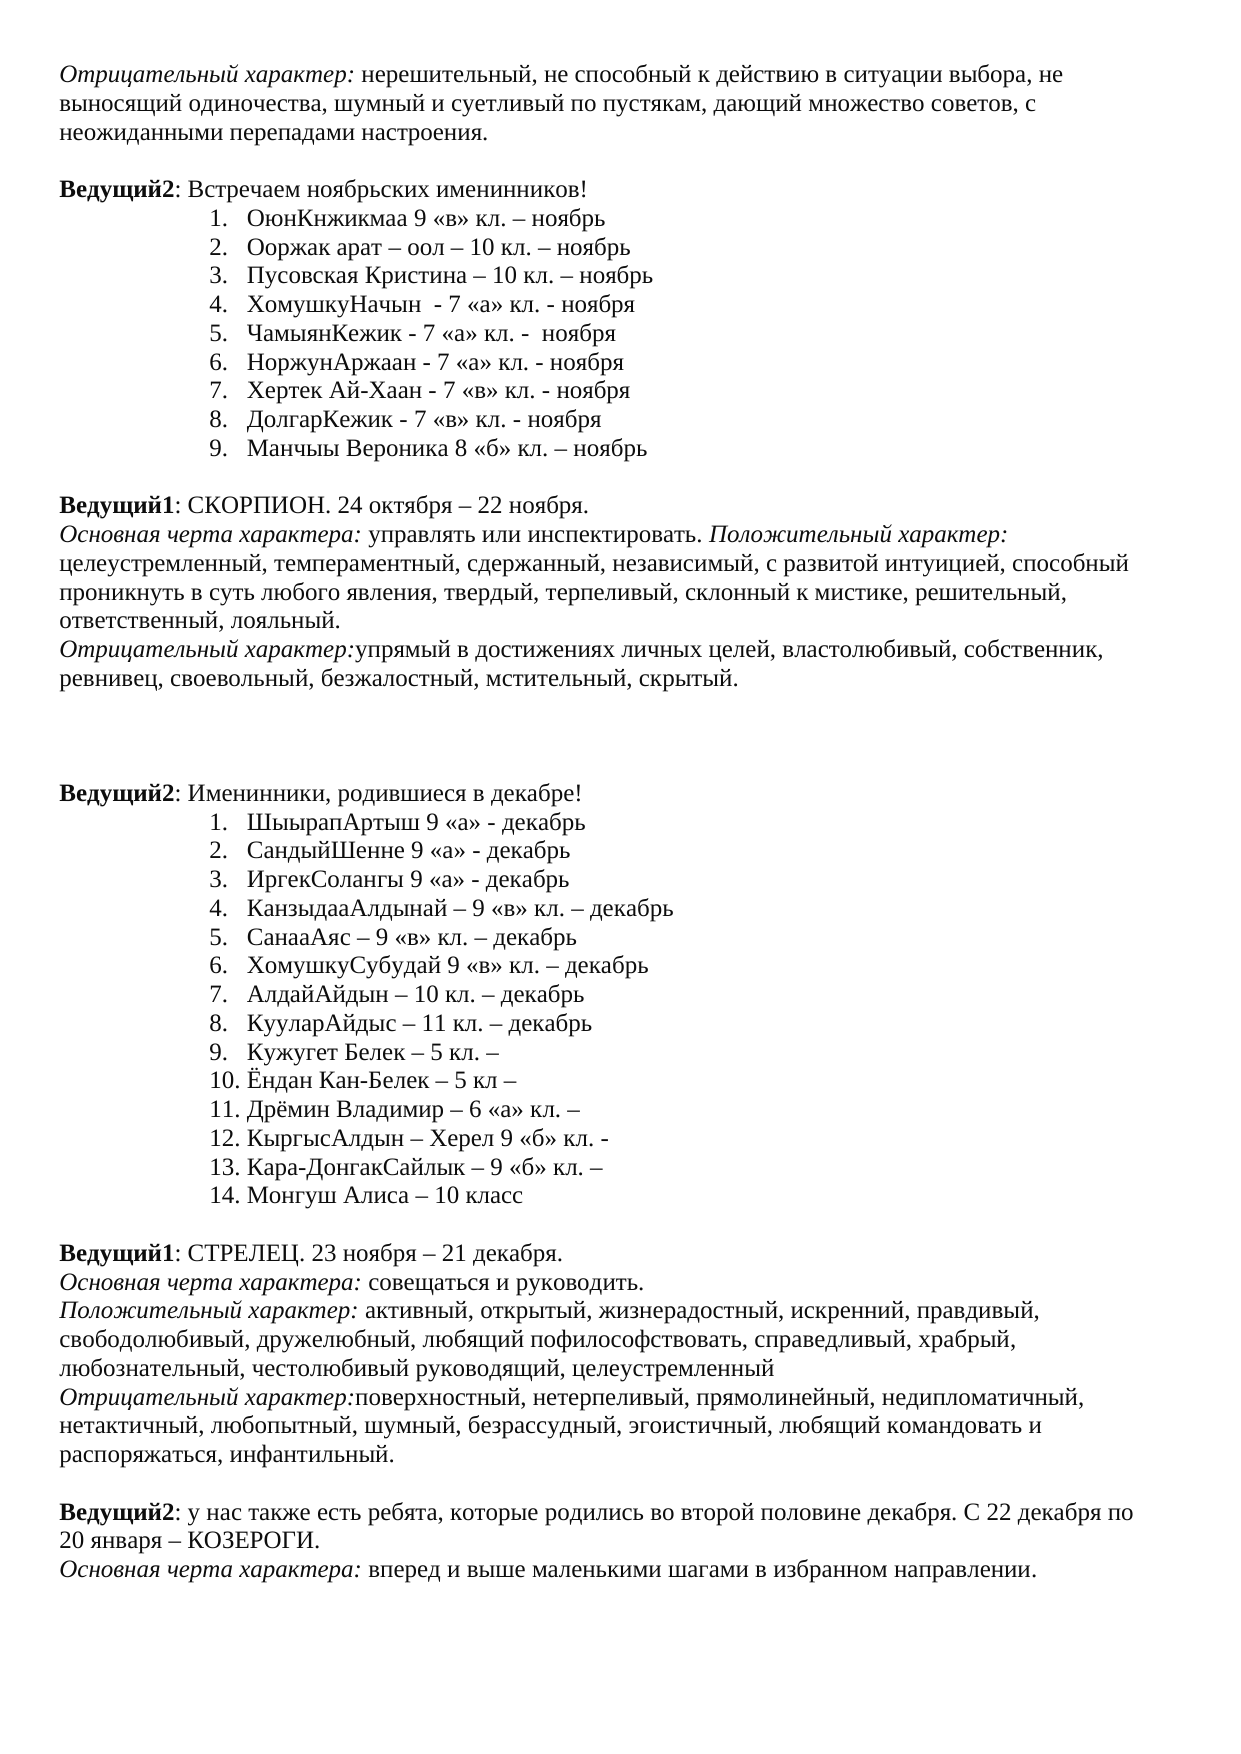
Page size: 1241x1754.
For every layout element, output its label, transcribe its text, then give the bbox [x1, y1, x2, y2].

list Ооржак арат – оол – 10 кл. – ноябрь [209, 232, 1152, 260]
text Положительный характер: активный, открытый, жизнерадостный, искренний, правдивый, свободолюбивый, дружелюбный, любящий пофилософствовать, справедливый, храбрый, любознательный, честолюбивый руководящий, целеустремленный [59, 1295, 1152, 1382]
list АлдайАйдын – 10 кл. – декабрь [209, 979, 1152, 1008]
text Основная черта характера: управлять или инспектировать. Положительный характер: целеустремленный, темпераментный, сдержанный, независимый, с развитой интуицией, способный проникнуть в суть любого явления, твердый, терпеливый, склонный к мистике, решительный, ответственный, лояльный. [59, 519, 1152, 634]
list Ёндан Кан-Белек – 5 кл – [209, 1065, 1152, 1094]
list СанааАяс – 9 «в» кл. – декабрь [209, 922, 1152, 950]
list КыргысАлдын – Херел 9 «б» кл. - [209, 1123, 1152, 1152]
text Основная черта характера: совещаться и руководить. [59, 1267, 1152, 1295]
text Ведущий1: СКОРПИОН. 24 октября – 22 ноября. [59, 490, 1152, 519]
list ЧамыянКежик - 7 «а» кл. - ноября [209, 318, 1152, 347]
list ИргекСолангы 9 «а» - декабрь [209, 864, 1152, 893]
list ХомушкуСубудай 9 «в» кл. – декабрь [209, 950, 1152, 979]
list Кужугет Белек – 5 кл. – [209, 1037, 1152, 1065]
list НоржунАржаан - 7 «а» кл. - ноября [209, 347, 1152, 375]
list Манчыы Вероника 8 «б» кл. – ноябрь [209, 433, 1152, 462]
text Ведущий1: СТРЕЛЕЦ. 23 ноября – 21 декабря. [59, 1238, 1152, 1267]
list Монгуш Алиса – 10 класс [209, 1180, 1152, 1209]
list ШыырапАртыш 9 «а» - декабрь [209, 807, 1152, 835]
text Ведущий2: Именинники, родившиеся в декабре! [59, 778, 1152, 807]
list Кара-ДонгакСайлык – 9 «б» кл. – [209, 1152, 1152, 1180]
list СандыйШенне 9 «а» - декабрь [209, 835, 1152, 864]
list КууларАйдыс – 11 кл. – декабрь [209, 1008, 1152, 1037]
list ДолгарКежик - 7 «в» кл. - ноября [209, 404, 1152, 433]
text Отрицательный характер:упрямый в достижениях личных целей, властолюбивый, собственник, ревнивец, своевольный, безжалостный, мстительный, скрытый. [59, 634, 1152, 692]
text Отрицательный характер: нерешительный, не способный к действию в ситуации выбора, не выносящий одиночества, шумный и суетливый по пустякам, дающий множество советов, с неожиданными перепадами настроения. [59, 59, 1152, 145]
text Ведущий2: Встречаем ноябрьских именинников! [59, 174, 1152, 203]
list ХомушкуНачын - 7 «а» кл. - ноября [209, 289, 1152, 318]
list Хертек Ай-Хаан - 7 «в» кл. - ноября [209, 375, 1152, 404]
text Ведущий2: у нас также есть ребята, которые родились во второй половине декабря. С 22 декабря по 20 января – КОЗЕРОГИ. [59, 1497, 1152, 1554]
list Пусовская Кристина – 10 кл. – ноябрь [209, 260, 1152, 289]
list ОюнКнжикмаа 9 «в» кл. – ноябрь [209, 203, 1152, 232]
list КанзыдааАлдынай – 9 «в» кл. – декабрь [209, 893, 1152, 922]
list Дрёмин Владимир – 6 «а» кл. – [209, 1094, 1152, 1123]
text Отрицательный характер:поверхностный, нетерпеливый, прямолинейный, недипломатичный, нетактичный, любопытный, шумный, безрассудный, эгоистичный, любящий командовать и распоряжаться, инфантильный. [59, 1382, 1152, 1468]
text Основная черта характера: вперед и выше маленькими шагами в избранном направлении. [59, 1554, 1152, 1583]
